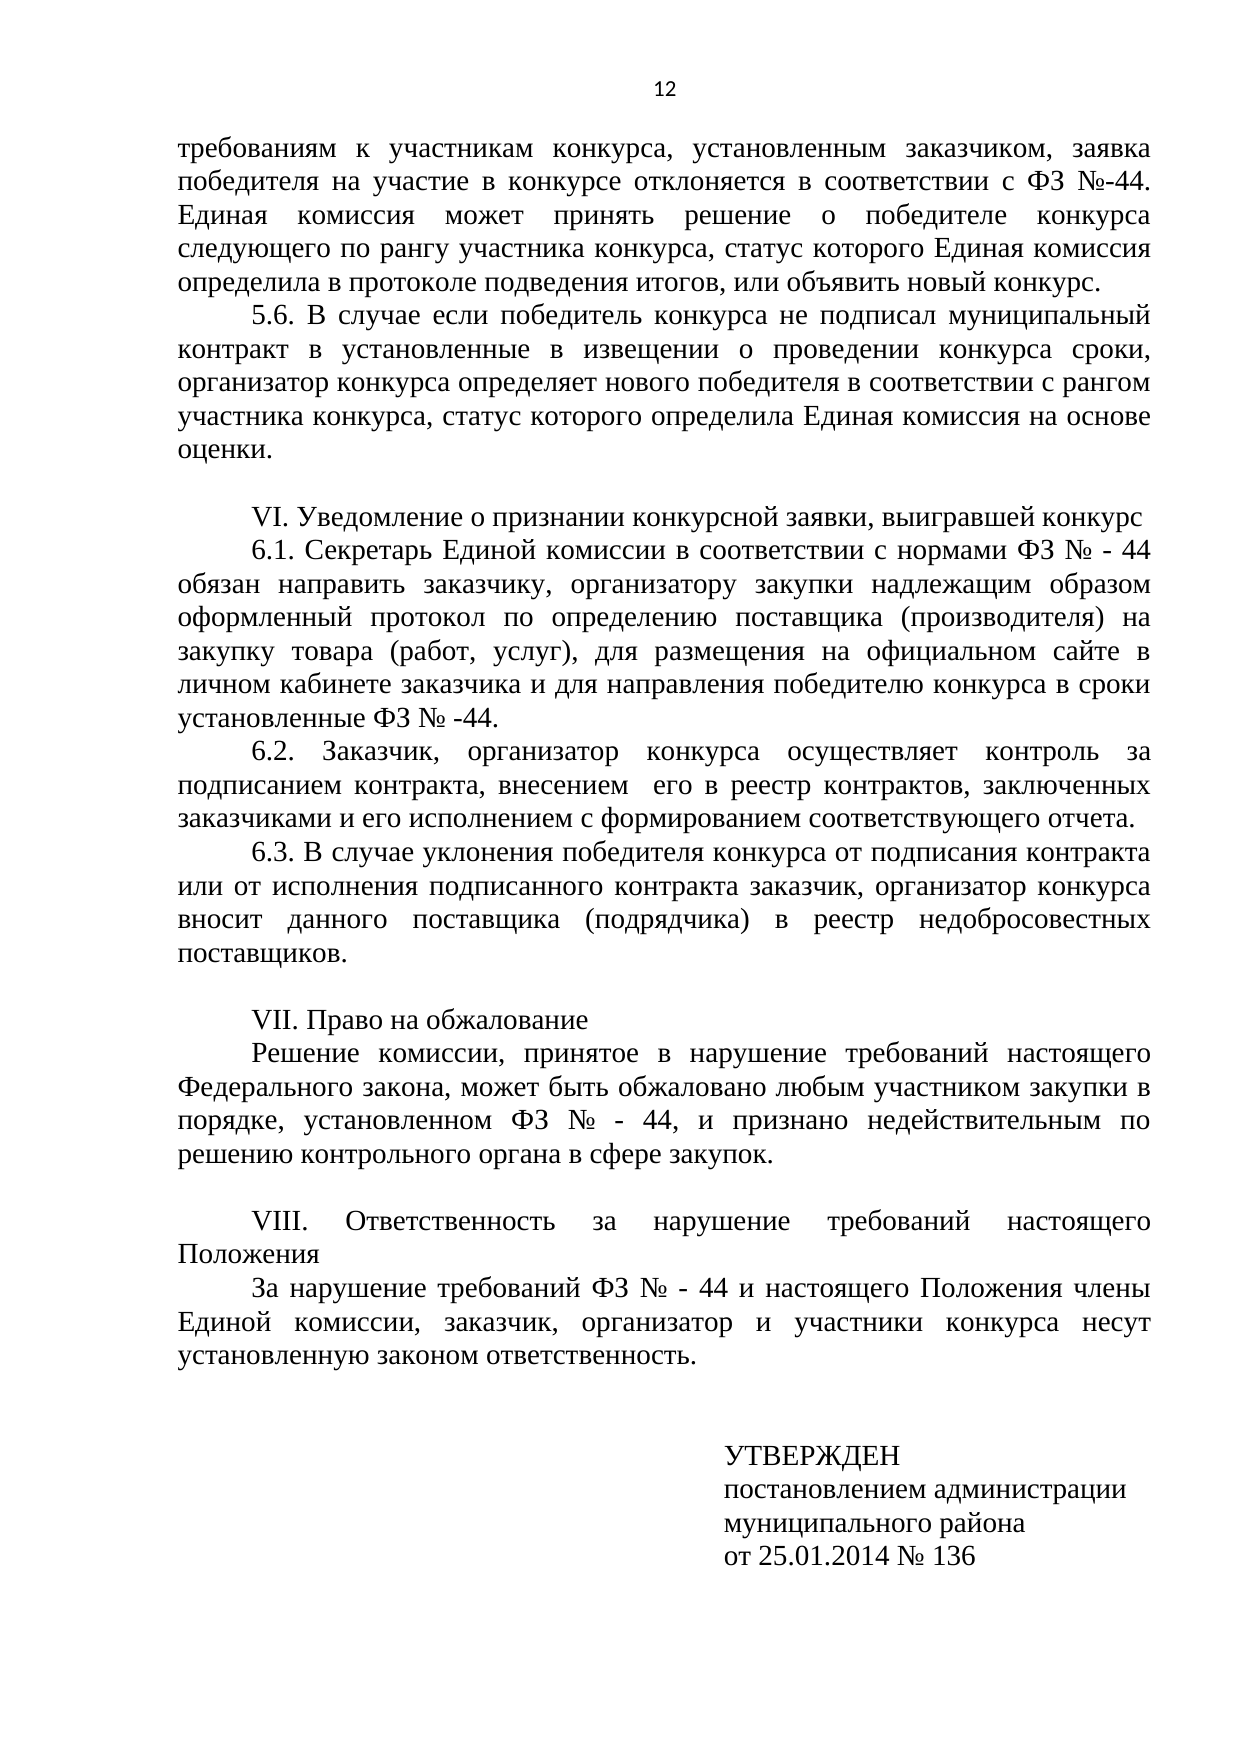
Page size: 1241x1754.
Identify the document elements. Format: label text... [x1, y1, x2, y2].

text от 25.01.2014 № 136 [723, 1538, 1152, 1572]
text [177, 130, 1152, 297]
text 6.1. Секретарь Единой комиссии в соответствии с нормами ФЗ № - 44 обязан направить заказчику, организатору закупки надлежащим образом оформленный протокол по определению поставщика (производителя) на закупку товара (работ, услуг), для размещения на официальном сайте в личном кабинете заказчика и для направления победителю конкурса в сроки установленные ФЗ № -44. [177, 532, 1152, 733]
text Решение комиссии, принятое в нарушение требований настоящего Федерального закона, может быть обжаловано любым участником закупки в порядке, установленном ФЗ № - 44, и признано недействительным по решению контрольного органа в сфере закупок. [177, 1035, 1152, 1169]
text За нарушение требований ФЗ № - 44 и настоящего Положения члены Единой комиссии, заказчик, организатор и участники конкурса несут установленную законом ответственность. [177, 1270, 1152, 1371]
text УТВЕРЖДЕН [723, 1438, 1152, 1471]
text VIII. Ответственность за нарушение требований настоящего Положения [177, 1203, 1152, 1270]
text VI. Уведомление о признании конкурсной заявки, выигравшей конкурс [177, 499, 1152, 532]
text постановлением администрации [723, 1471, 1152, 1505]
text VII. Право на обжалование [177, 1002, 1152, 1035]
text 6.2. Заказчик, организатор конкурса осуществляет контроль за подписанием контракта, внесением его в реестр контрактов, заключенных заказчиками и его исполнением с формированием соответствующего отчета. [177, 733, 1152, 834]
text 5.6. В случае если победитель конкурса не подписал муниципальный контракт в установленные в извещении о проведении конкурса сроки, организатор конкурса определяет нового победителя в соответствии с рангом участника конкурса, статус которого определила Единая комиссия на основе оценки. [177, 297, 1152, 465]
text 6.3. В случае уклонения победителя конкурса от подписания контракта или от исполнения подписанного контракта заказчик, организатор конкурса вносит данного поставщика (подрядчика) в реестр недобросовестных поставщиков. [177, 834, 1152, 968]
text муниципального района [723, 1505, 1152, 1538]
